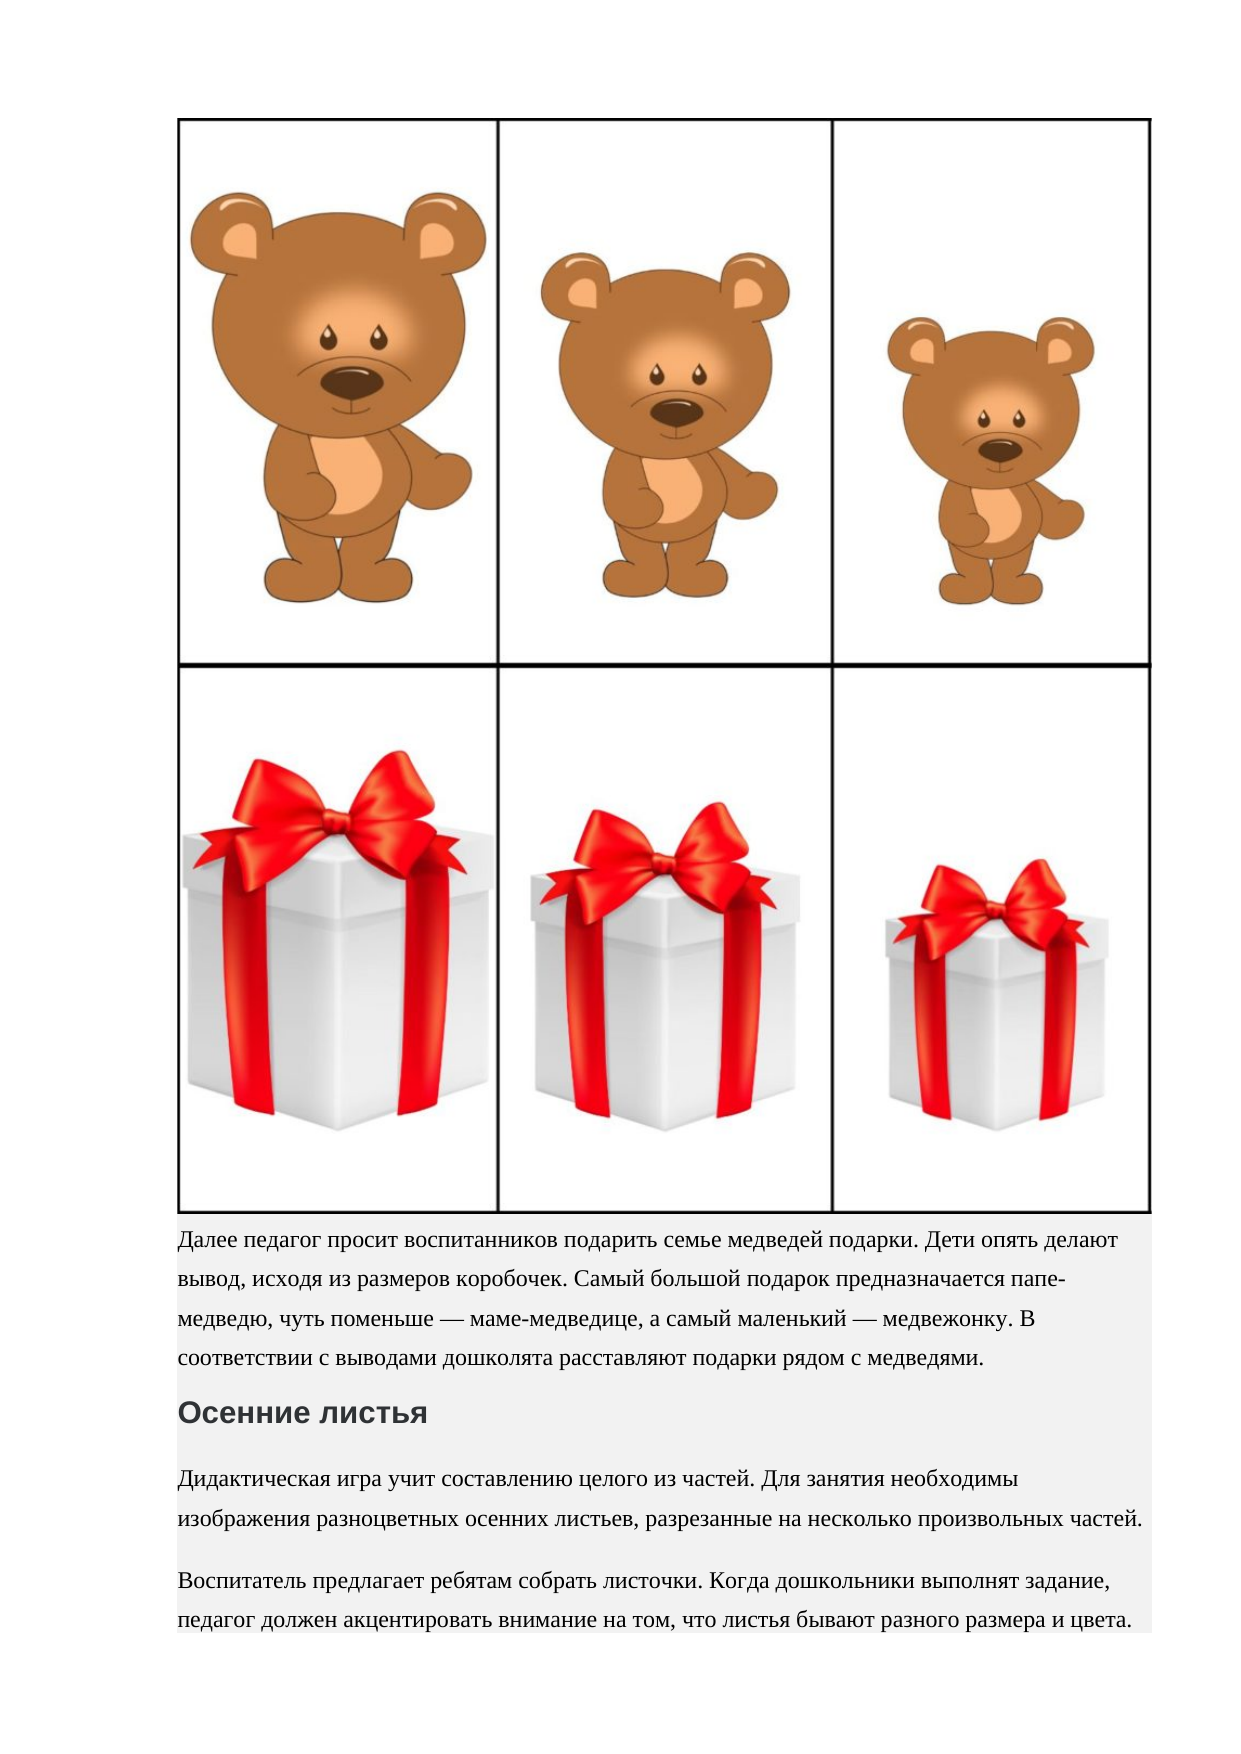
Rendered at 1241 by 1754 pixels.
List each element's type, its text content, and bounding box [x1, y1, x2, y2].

text Воспитатель предлагает ребятам собрать листочки. Когда дошкольники выполнят задание, педагог должен акцентировать внимание на том, что листья бывают разного размера и цвета. [177, 1554, 1152, 1633]
text Осенние листья [177, 1394, 1152, 1429]
text Далее педагог просит воспитанников подарить семье медведей подарки. Дети опять делают вывод, исходя из размеров коробочек. Самый большой подарок предназначается папе-медведю, чуть поменьше — маме-медведице, а самый маленький — медвежонку. В соответствии с выводами дошколята расставляют подарки рядом с медведями. [177, 1214, 1152, 1370]
text Дидактическая игра учит составлению целого из частей. Для занятия необходимы изображения разноцветных осенних листьев, разрезанные на несколько произвольных частей. [177, 1453, 1152, 1531]
picture [177, 118, 1152, 1214]
